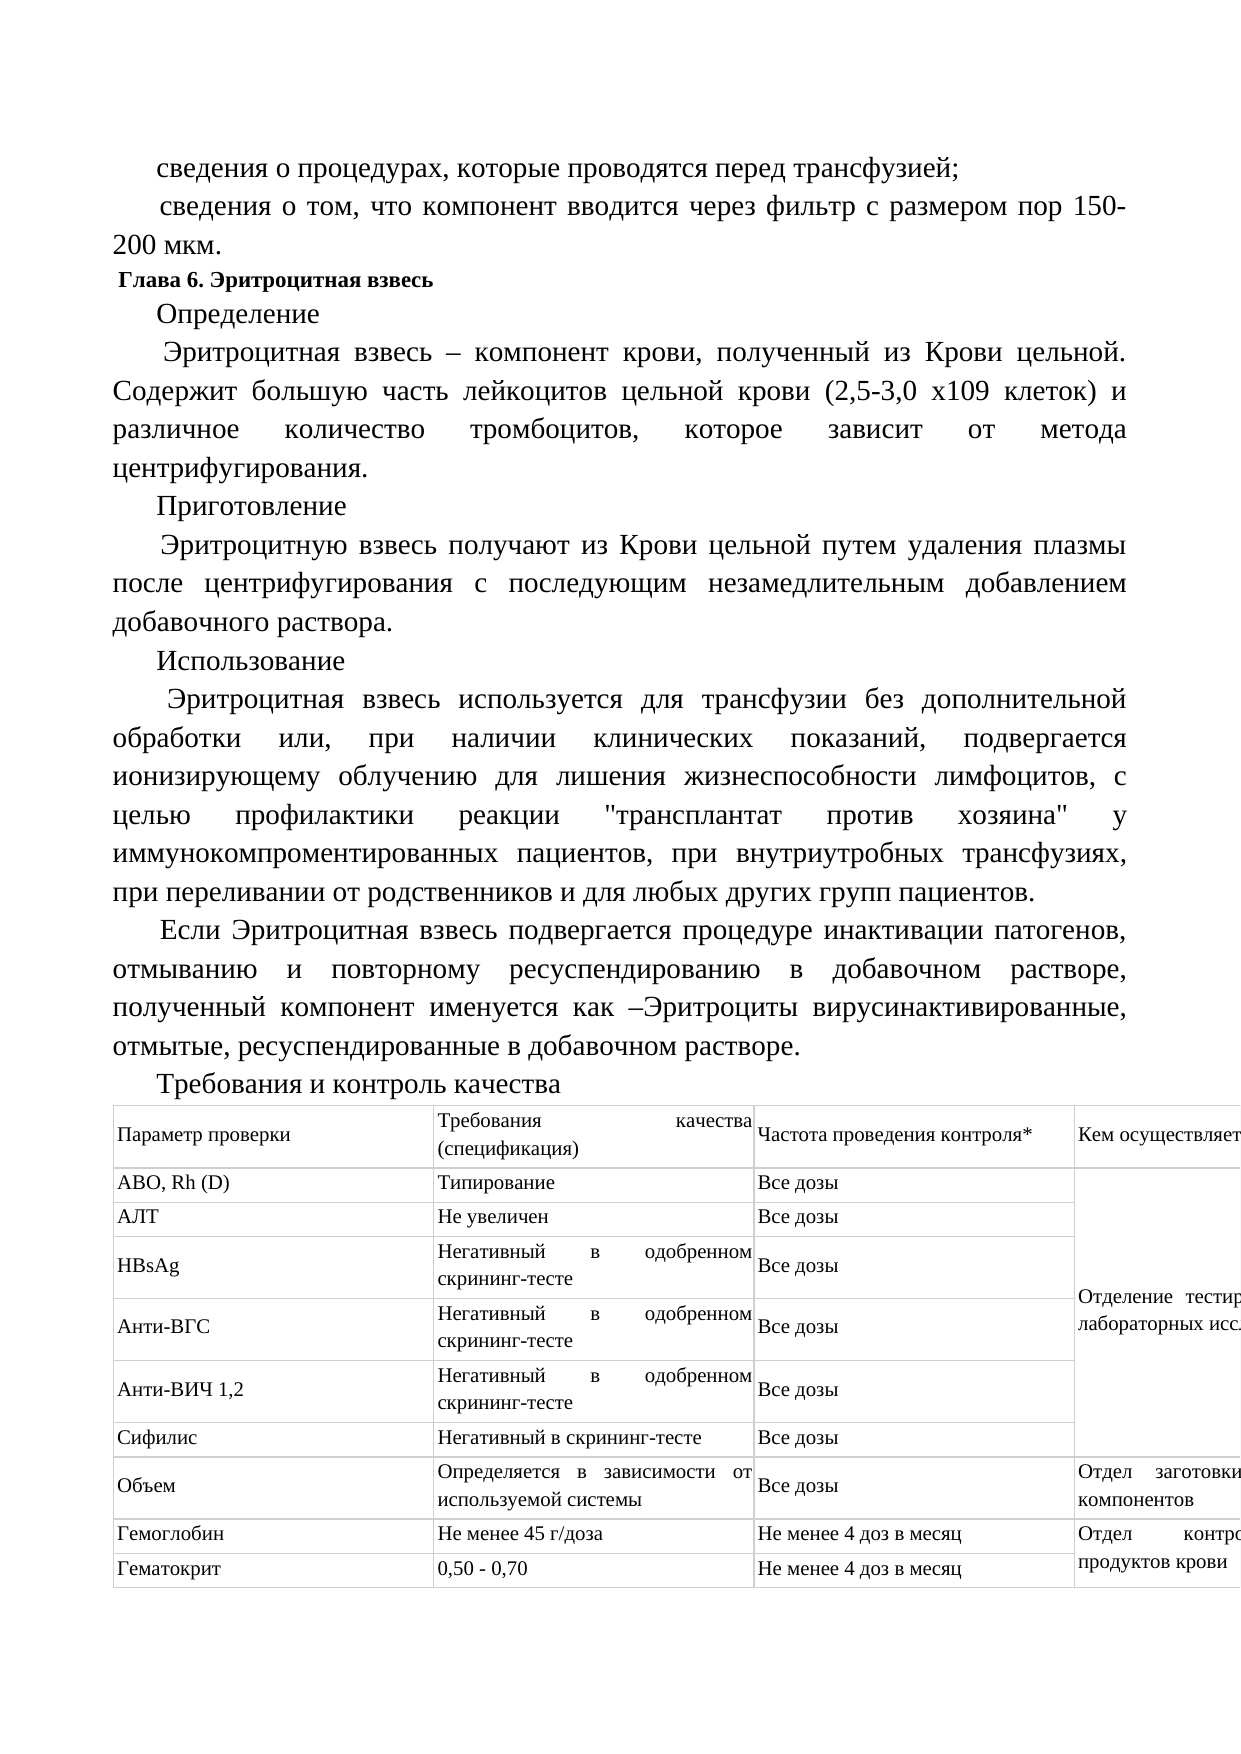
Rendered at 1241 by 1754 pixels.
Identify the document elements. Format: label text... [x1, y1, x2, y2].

table_cell Не менее 4 доз в месяц [755, 1554, 1074, 1587]
table_cell Не менее 4 доз в месяц [755, 1520, 1074, 1553]
table_cell Негативный в одобренном скрининг-тесте [434, 1237, 753, 1298]
table_cell Не увеличен [434, 1203, 753, 1236]
table_cell Все дозы [755, 1458, 1074, 1518]
text Эритроцитная взвесь используется для трансфузии без дополнительной обработки или, при наличии клинических показаний, подвергается ионизирующему облучению для лишения жизнеспособности лимфоцитов, с целью профилактики реакции "трансплантат против хозяина" у иммунокомпроментированных пациентов, при внутриутробных трансфузиях, при переливании от родственников и для любых других групп пациентов. [112, 681, 1128, 907]
table_cell Все дозы [755, 1169, 1074, 1202]
table_header Требования качества (спецификация) [434, 1106, 753, 1167]
table_cell Негативный в одобренном скрининг-тесте [434, 1299, 753, 1360]
text Определение [112, 296, 1128, 329]
table_cell ABO, Rh (D) [114, 1169, 433, 1202]
table_cell Все дозы [755, 1203, 1074, 1236]
table_header Параметр проверки [114, 1106, 433, 1167]
text Требования и контроль качества [112, 1067, 1128, 1100]
table_cell Гемоглобин [114, 1520, 433, 1553]
table_cell Отделение тестирования крови и лабораторных исследований [1075, 1169, 1240, 1456]
table_cell Отдел контроля качества продуктов крови [1075, 1520, 1240, 1587]
table_cell Типирование [434, 1169, 753, 1202]
text сведения о процедурах, которые проводятся перед трансфузией; [112, 150, 1128, 183]
table_cell Отдел заготовки крови и ее компонентов [1075, 1458, 1240, 1518]
table_cell АЛТ [114, 1203, 433, 1236]
table_header Кем осуществляется контроль [1075, 1106, 1240, 1167]
table_cell 0,50 - 0,70 [434, 1554, 753, 1587]
table_cell HBsAg [114, 1237, 433, 1298]
table_cell Анти-ВИЧ 1,2 [114, 1361, 433, 1422]
table_cell Негативный в одобренном скрининг-тесте [434, 1361, 753, 1422]
text Эритроцитная взвесь – компонент крови, полученный из Крови цельной. Содержит большую часть лейкоцитов цельной крови (2,5-3,0 х109 клеток) и различное количество тромбоцитов, которое зависит от метода центрифугирования. [112, 334, 1128, 483]
text Если Эритроцитная взвесь подвергается процедуре инактивации патогенов, отмыванию и повторному ресуспендированию в добавочном растворе, полученный компонент именуется как –Эритроциты вирусинактивированные, отмытые, ресуспендированные в добавочном растворе. [112, 912, 1128, 1062]
text Глава 6. Эритроцитная взвесь [112, 266, 1128, 292]
text Приготовление [112, 488, 1128, 522]
text Эритроцитную взвесь получают из Крови цельной путем удаления плазмы после центрифугирования с последующим незамедлительным добавлением добавочного раствора. [112, 527, 1128, 638]
table_cell Анти-ВГС [114, 1299, 433, 1360]
table_cell Все дозы [755, 1361, 1074, 1422]
text Использование [112, 643, 1128, 676]
table_cell Все дозы [755, 1237, 1074, 1298]
table_cell Все дозы [755, 1299, 1074, 1360]
table_cell Все дозы [755, 1423, 1074, 1456]
table_cell Гематокрит [114, 1554, 433, 1587]
table_cell Объем [114, 1458, 433, 1518]
table_cell Негативный в скрининг-тесте [434, 1423, 753, 1456]
text сведения о том, что компонент вводится через фильтр с размером пор 150-200 мкм. [112, 188, 1128, 261]
table_cell Не менее 45 г/доза [434, 1520, 753, 1553]
table_header Частота проведения контроля* [755, 1106, 1074, 1167]
table_cell Сифилис [114, 1423, 433, 1456]
table_cell Определяется в зависимости от используемой системы [434, 1458, 753, 1518]
